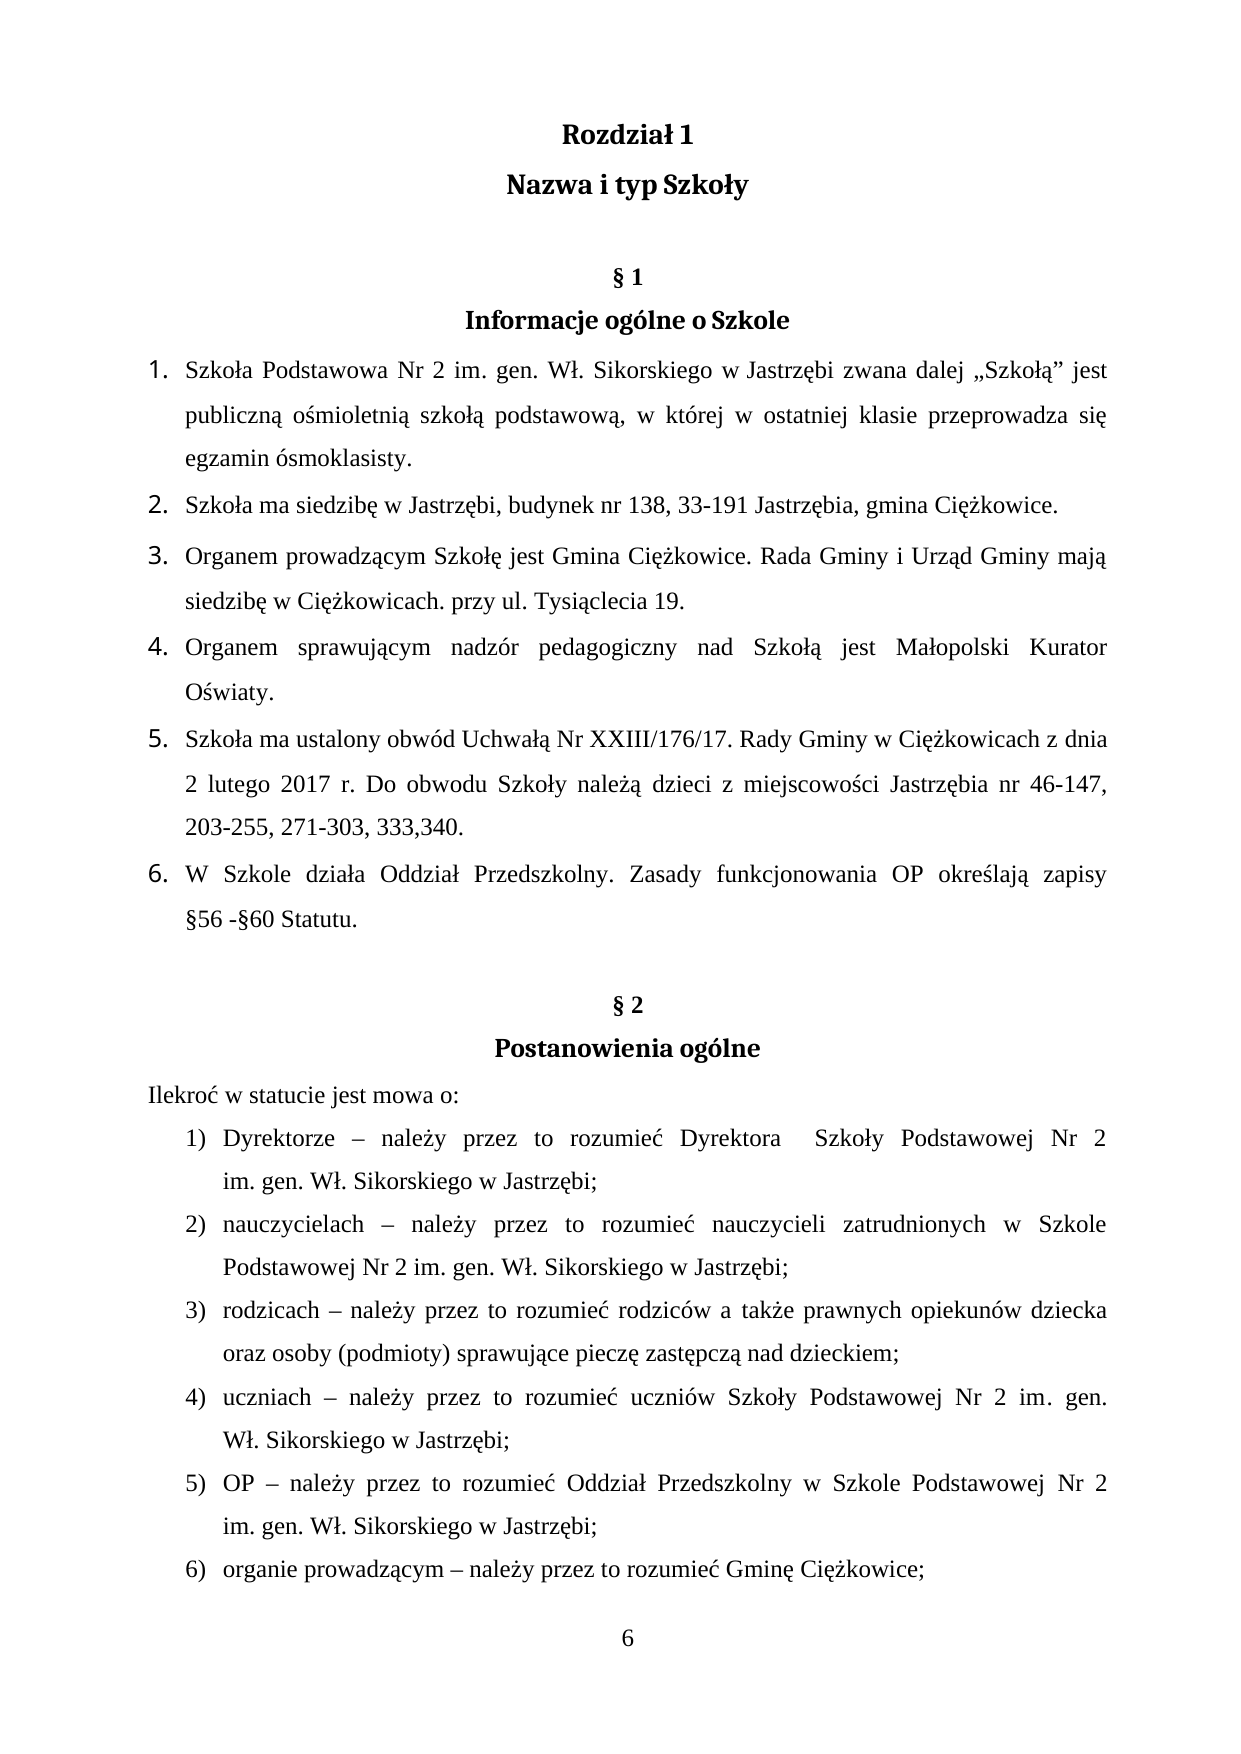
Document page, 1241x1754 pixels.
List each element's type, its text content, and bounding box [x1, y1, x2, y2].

list Organem prowadzącym Szkołę jest Gmina Ciężkowice. Rada Gminy i Urząd Gminy mają siedzibę w Ciężkowicach. przy ul. Tysiąclecia 19. [148, 537, 1107, 615]
text § 2 [148, 990, 1107, 1019]
subtitle Rozdział 1 [148, 118, 1107, 152]
subtitle Postanowienia ogólne [148, 1033, 1107, 1064]
text § 1 [148, 262, 1107, 291]
list rodzicach – należy przez to rozumieć rodziców a także prawnych opiekunów dziecka oraz osoby (podmioty) sprawujące pieczę zastępczą nad dzieckiem; [185, 1295, 1107, 1367]
list Szkoła ma siedzibę w Jastrzębi, budynek nr 138, 33-191 Jastrzębia, gmina Ciężkowice. [148, 486, 1107, 521]
list uczniach – należy przez to rozumieć uczniów Szkoły Podstawowej Nr 2 im. gen. Wł. Sikorskiego w Jastrzębi; [185, 1382, 1107, 1453]
list Szkoła ma ustalony obwód Uchwałą Nr XXIII/176/17. Rady Gminy w Ciężkowicach z dnia 2 lutego 2017 r. Do obwodu Szkoły należą dzieci z miejscowości Jastrzębia nr 46-147, 203-255, 271-303, 333,340. [148, 721, 1107, 841]
list Dyrektorze – należy przez to rozumieć Dyrektora Szkoły Podstawowej Nr 2 im. gen. Wł. Sikorskiego w Jastrzębi; [185, 1123, 1107, 1195]
list OP – należy przez to rozumieć Oddział Przedszkolny w Szkole Podstawowej Nr 2 im. gen. Wł. Sikorskiego w Jastrzębi; [185, 1468, 1107, 1540]
subtitle Nazwa i typ Szkoły [148, 168, 1107, 202]
subtitle Informacje ogólne o Szkole [148, 305, 1107, 336]
list Szkoła Podstawowa Nr 2 im. gen. Wł. Sikorskiego w Jastrzębi zwana dalej „Szkołą” jest publiczną ośmioletnią szkołą podstawową, w której w ostatniej klasie przeprowadza się egzamin ósmoklasisty. [148, 352, 1107, 472]
list W Szkole działa Oddział Przedszkolny. Zasady funkcjonowania OP określają zapisy §56 -§60 Statutu. [148, 855, 1107, 932]
text Ilekroć w statucie jest mowa o: [148, 1080, 1107, 1108]
list nauczycielach – należy przez to rozumieć nauczycieli zatrudnionych w Szkole Podstawowej Nr 2 im. gen. Wł. Sikorskiego w Jastrzębi; [185, 1209, 1107, 1281]
list Organem sprawującym nadzór pedagogiczny nad Szkołą jest Małopolski Kurator Oświaty. [148, 629, 1107, 706]
list organie prowadzącym – należy przez to rozumieć Gminę Ciężkowice; [185, 1554, 1107, 1583]
